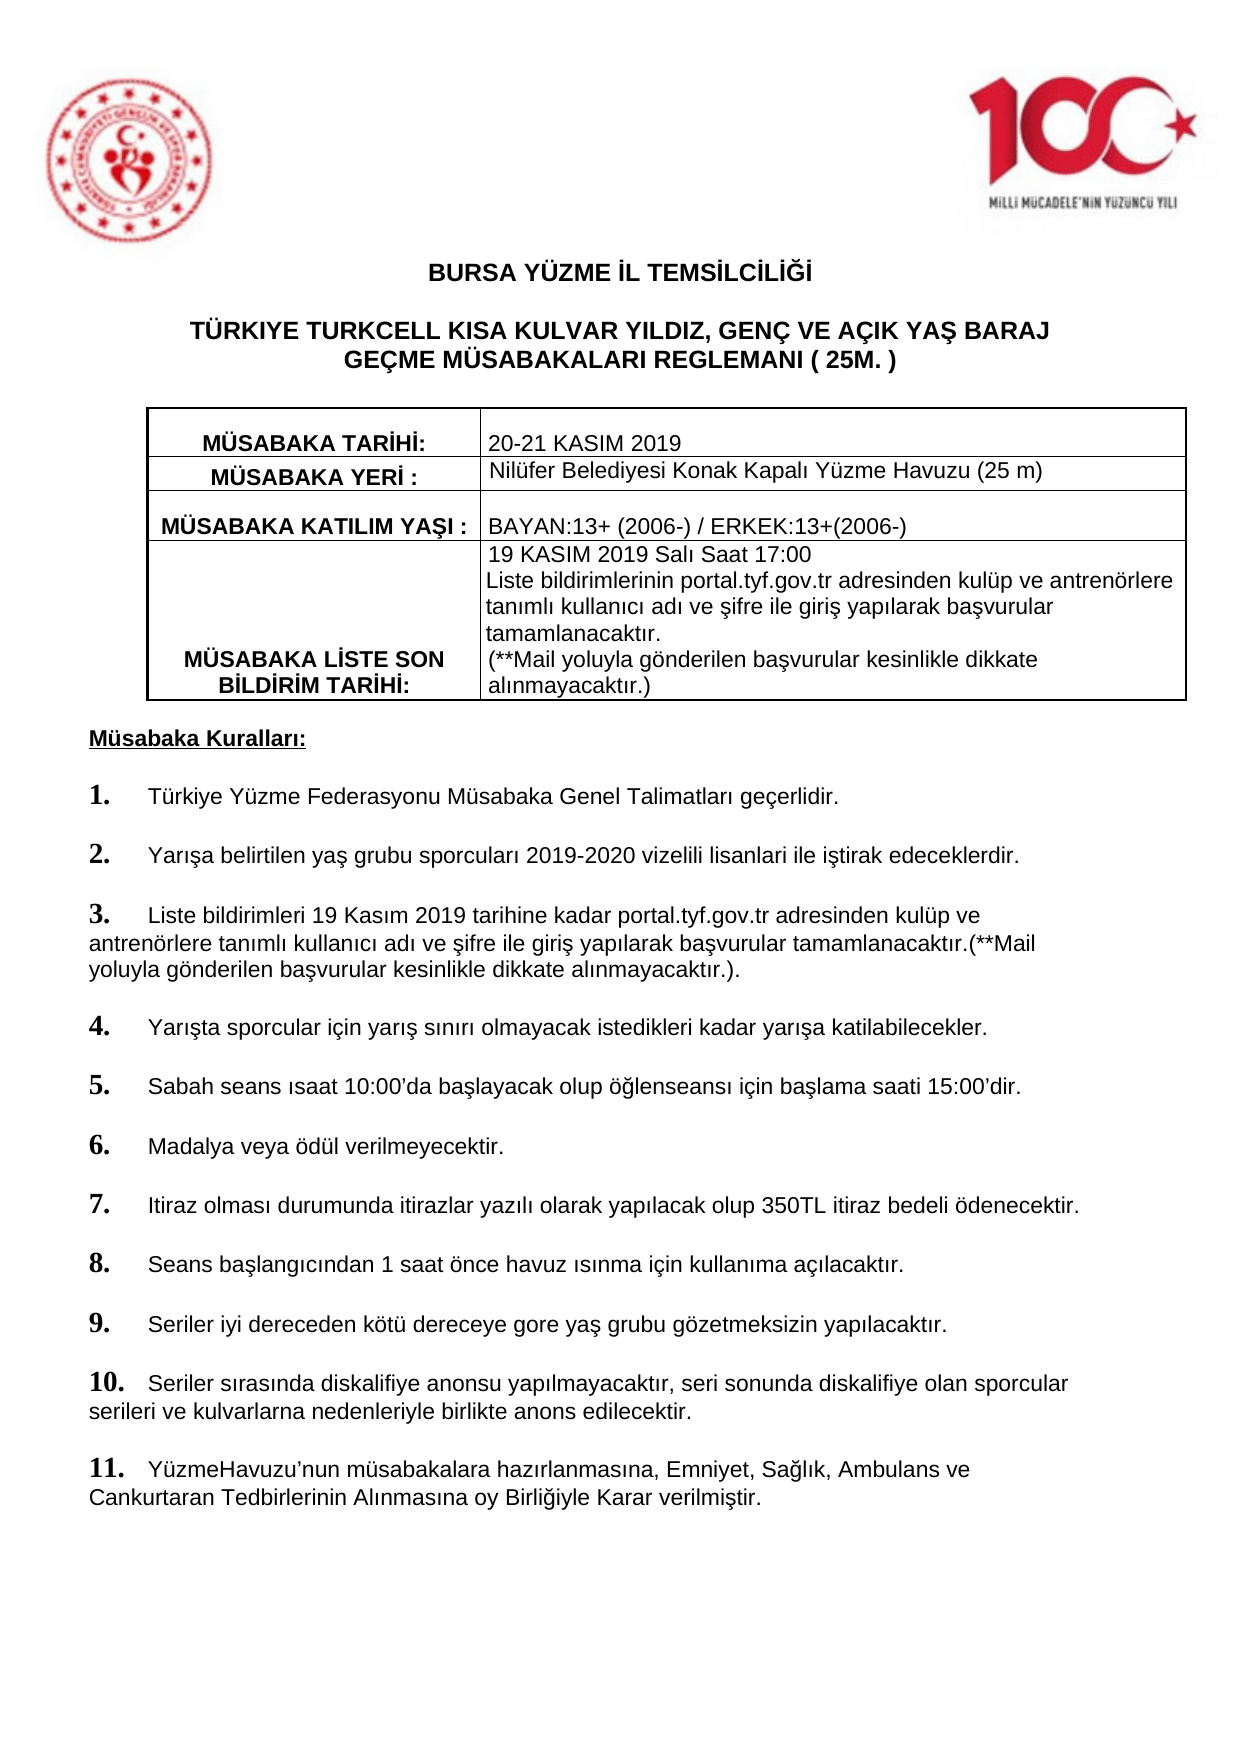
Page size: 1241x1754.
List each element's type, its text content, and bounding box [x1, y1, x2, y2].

text TÜRKIYE TURKCELL KISA KULVAR YILDIZ, GENÇ VE AÇIK YAŞ BARAJ GEÇME MÜSABAKALARI REGLEMANI ( 25M. ) [148, 316, 1093, 373]
list Seans başlangıcından 1 saat önce havuz ısınma için kullanıma açılacaktır. [88, 1246, 1093, 1279]
table_header 20-21 KASIM 2019 [481, 409, 1185, 456]
table_cell MÜSABAKA YERİ : [149, 457, 480, 490]
list Liste bildirimleri 19 Kasım 2019 tarihine kadar portal.tyf.gov.tr adresinden kulüp ve antrenörlere tanımlı kullanıcı adı ve şifre ile giriş yapılarak başvurular tamamlanacaktır.(**Mail yoluyla gönderilen başvurular kesinlikle dikkate alınmayacaktır.). [88, 896, 1093, 982]
list Türkiye Yüzme Federasyonu Müsabaka Genel Talimatları geçerlidir. [88, 777, 1093, 811]
table_cell MÜSABAKA KATILIM YAŞI : [149, 491, 480, 539]
table_cell BAYAN:13+ (2006-) / ERKEK:13+(2006-) [481, 491, 1185, 539]
list Itiraz olması durumunda itirazlar yazılı olarak yapılacak olup 350TL itiraz bedeli ödenecektir. [88, 1186, 1093, 1220]
table_cell MÜSABAKA LİSTE SON BİLDİRİM TARİHİ: [149, 541, 480, 699]
text BURSA YÜZME İL TEMSİLCİLİĞİ [148, 258, 1093, 287]
list Yarışa belirtilen yaş grubu sporcuları 2019-2020 vizelili lisanlari ile iştirak edeceklerdir. [88, 837, 1093, 870]
list Seriler sırasında diskalifiye anonsu yapılmayacaktır, seri sonunda diskalifiye olan sporcular serileri ve kulvarlarna nedenleriyle birlikte anons edilecektir. [88, 1364, 1093, 1424]
list Yarışta sporcular için yarış sınırı olmayacak istedikleri kadar yarışa katilabilecekler. [88, 1008, 1093, 1042]
list YüzmeHavuzu’nun müsabakalara hazırlanmasına, Emniyet, Sağlık, Ambulans ve Cankurtaran Tedbirlerinin Alınmasına oy Birliğiyle Karar verilmiştir. [88, 1450, 1093, 1510]
picture [954, 68, 1219, 239]
list Madalya veya ödül verilmeyecektir. [88, 1127, 1093, 1160]
picture [25, 68, 227, 261]
list Seriler iyi dereceden kötü dereceye gore yaş grubu gözetmeksizin yapılacaktır. [88, 1305, 1093, 1338]
table_header MÜSABAKA TARİHİ: [149, 409, 480, 456]
subtitle Müsabaka Kuralları: [88, 725, 1093, 751]
list Sabah seans ısaat 10:00’da başlayacak olup öğlenseansı için başlama saati 15:00’dir. [88, 1067, 1093, 1101]
table_cell 19 KASIM 2019 Salı Saat 17:00 Liste bildirimlerinin portal.tyf.gov.tr adresinden kulüp ve antrenörlere tanımlı kullanıcı adı ve şifre ile giriş yapılarak başvurular tamamlanacaktır. (**Mail yoluyla gönderilen başvurular kesinlikle dikkate alınmayacaktır.) [481, 541, 1185, 699]
table_cell Nilüfer Belediyesi Konak Kapalı Yüzme Havuzu (25 m) [481, 457, 1185, 490]
